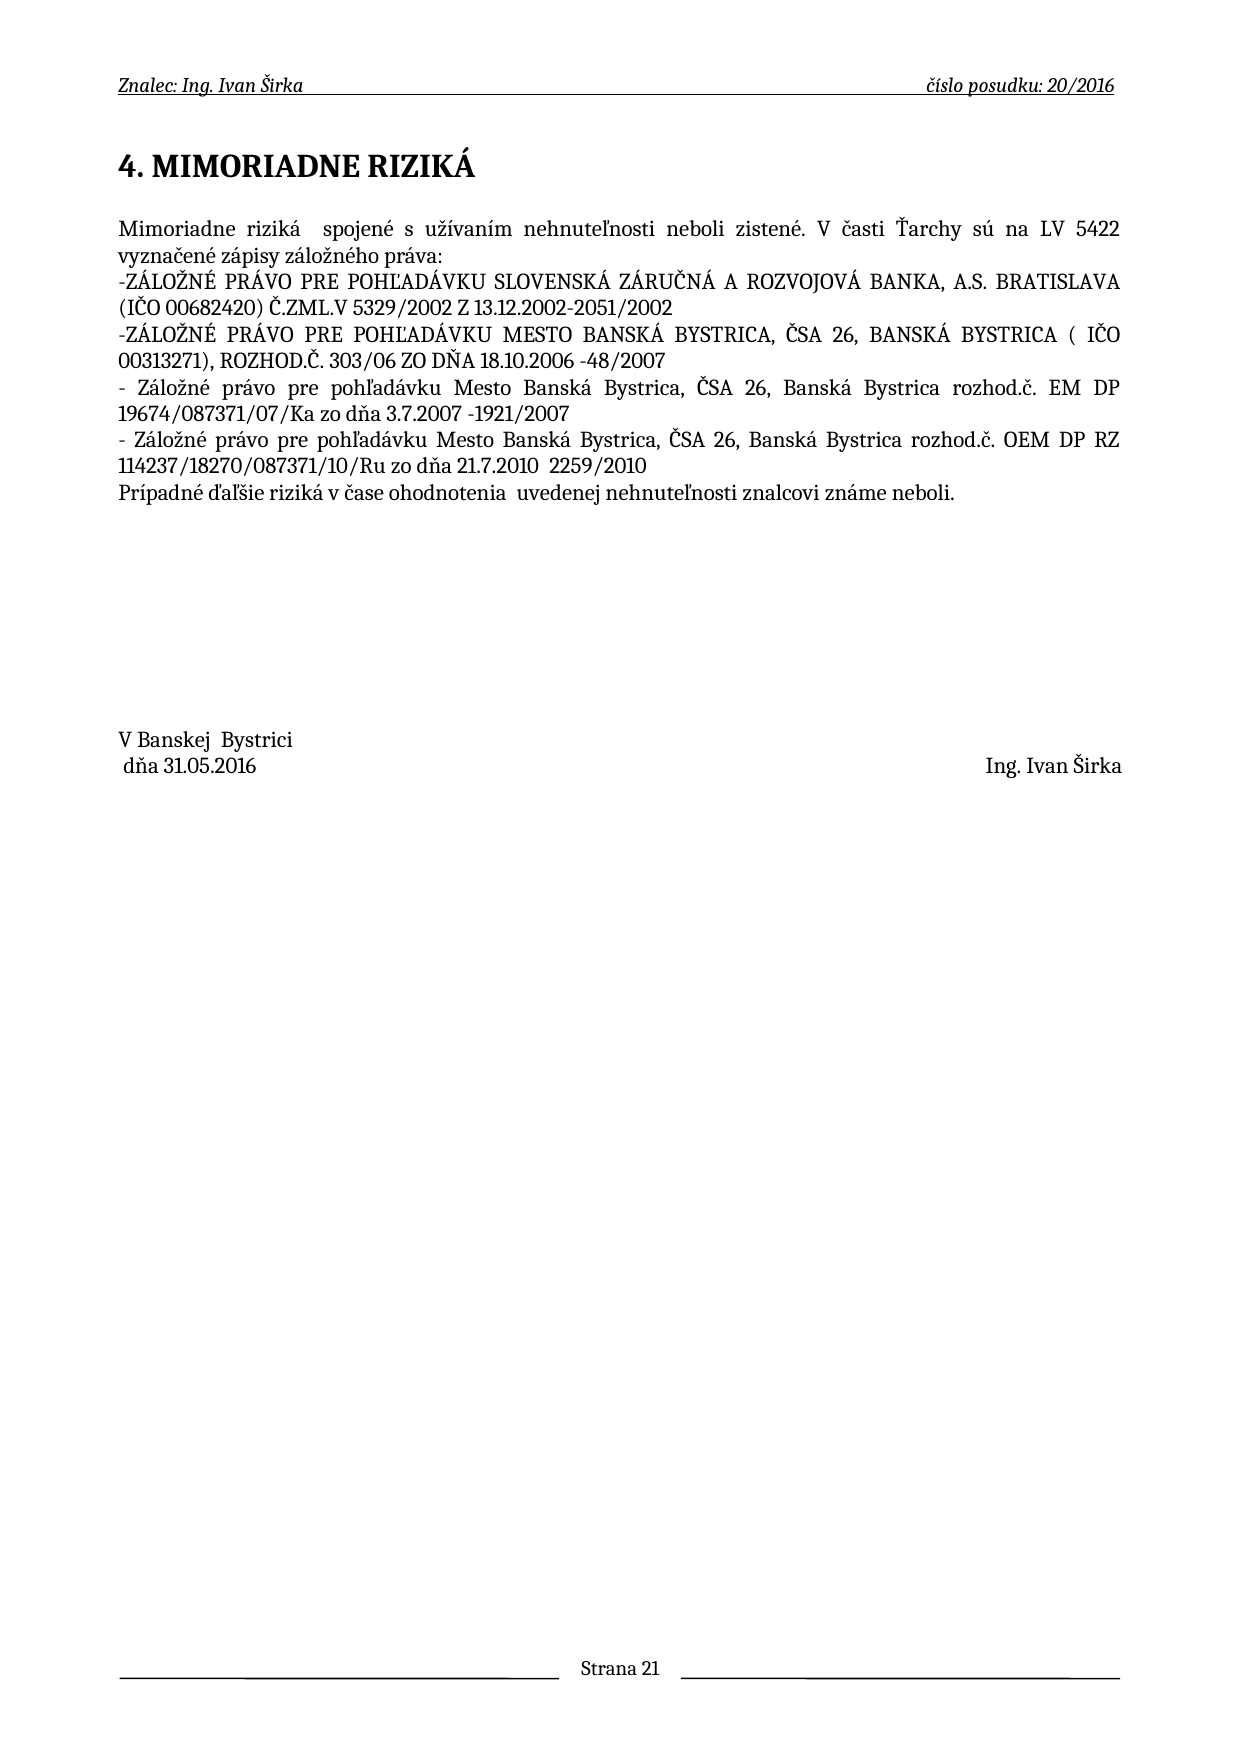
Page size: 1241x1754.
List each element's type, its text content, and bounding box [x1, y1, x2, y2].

text V Banskej Bystrici [118, 726, 1122, 753]
text - Záložné právo pre pohľadávku Mesto Banská Bystrica, ČSA 26, Banská Bystrica rozhod.č. OEM DP RZ 114237/18270/087371/10/Ru zo dňa 21.7.2010 2259/2010 [118, 427, 1122, 480]
text -ZÁLOŽNÉ PRÁVO PRE POHĽADÁVKU SLOVENSKÁ ZÁRUČNÁ A ROZVOJOVÁ BANKA, A.S. BRATISLAVA (IČO 00682420) Č.ZML.V 5329/2002 Z 13.12.2002-2051/2002 [118, 269, 1122, 322]
subtitle 4. MIMORIADNE RIZIKÁ [118, 148, 1122, 186]
text - Záložné právo pre pohľadávku Mesto Banská Bystrica, ČSA 26, Banská Bystrica rozhod.č. EM DP 19674/087371/07/Ka zo dňa 3.7.2007 -1921/2007 [118, 374, 1122, 427]
text dňa 31.05.2016 Ing. Ivan Širka [118, 753, 1122, 779]
text -ZÁLOŽNÉ PRÁVO PRE POHĽADÁVKU MESTO BANSKÁ BYSTRICA, ČSA 26, BANSKÁ BYSTRICA ( IČO 00313271), ROZHOD.Č. 303/06 ZO DŇA 18.10.2006 -48/2007 [118, 322, 1122, 374]
text Prípadné ďaľšie riziká v čase ohodnotenia uvedenej nehnuteľnosti znalcovi známe neboli. [118, 480, 1122, 506]
text Mimoriadne riziká spojené s užívaním nehnuteľnosti neboli zistené. V časti Ťarchy sú na LV 5422 vyznačené zápisy záložného práva: [118, 216, 1122, 269]
